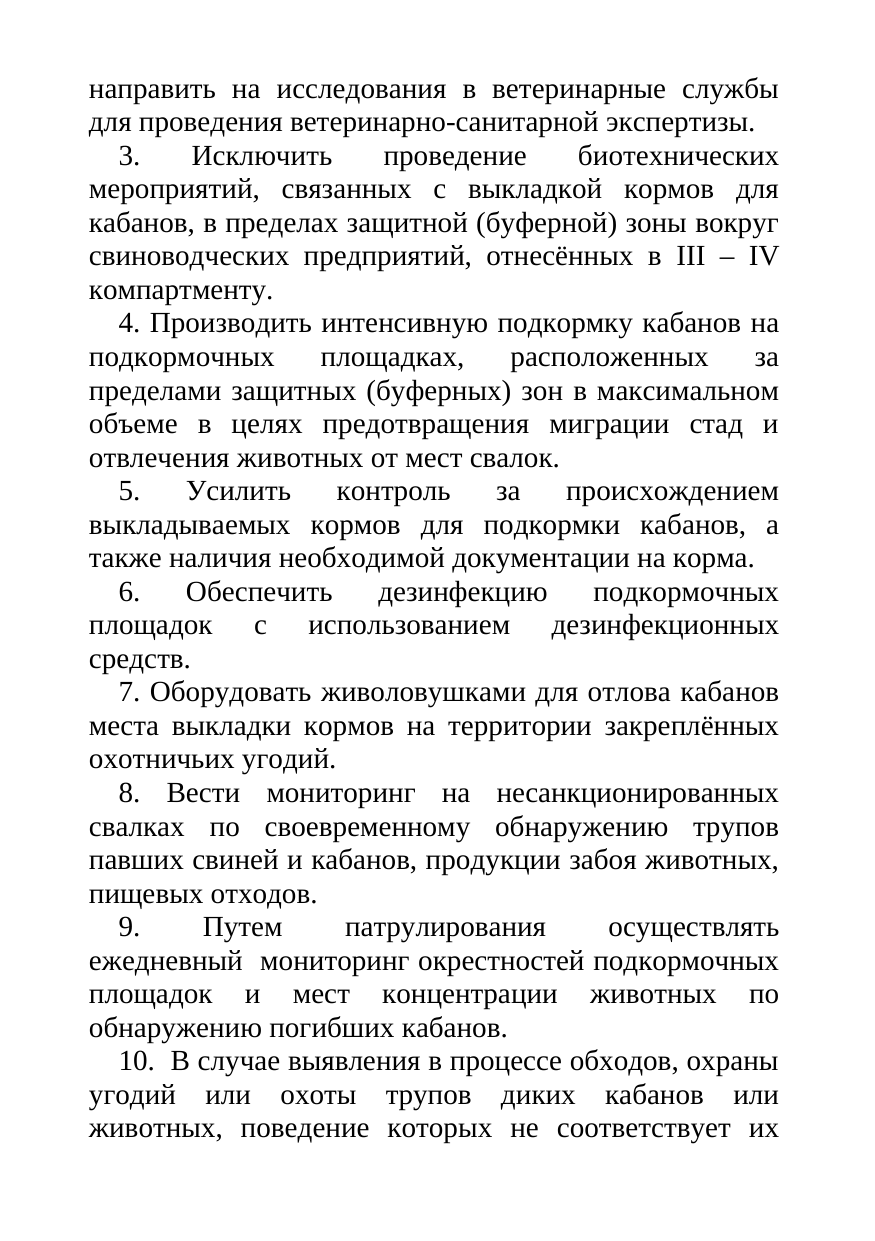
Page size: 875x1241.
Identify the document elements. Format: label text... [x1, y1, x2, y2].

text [89, 1043, 779, 1144]
text 4. Производить интенсивную подкормку кабанов на подкормочных площадках, расположенных за пределами защитных (буферных) зон в максимальном объеме в целях предотвращения миграции стад и отвлечения животных от мест свалок. [89, 306, 779, 473]
text 6. Обеспечить дезинфекцию подкормочных площадок с использованием дезинфекционных средств. [89, 574, 779, 674]
text 7. Оборудовать живоловушками для отлова кабанов места выкладки кормов на территории закреплённых охотничьих угодий. [89, 674, 779, 775]
text 9. Путем патрулирования осуществлять ежедневный мониторинг окрестностей подкормочных площадок и мест концентрации животных по обнаружению погибших кабанов. [89, 909, 779, 1043]
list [89, 71, 779, 138]
text 5. Усилить контроль за происхождением выкладываемых кормов для подкормки кабанов, а также наличия необходимой документации на корма. [89, 473, 779, 574]
list 3. Исключить проведение биотехнических мероприятий, связанных с выкладкой кормов для кабанов, в пределах защитной (буферной) зоны вокруг свиноводческих предприятий, отнесённых в III – IV компартменту. [89, 138, 779, 306]
text 8. Вести мониторинг на несанкционированных свалках по своевременному обнаружению трупов павших свиней и кабанов, продукции забоя животных, пищевых отходов. [89, 775, 779, 909]
